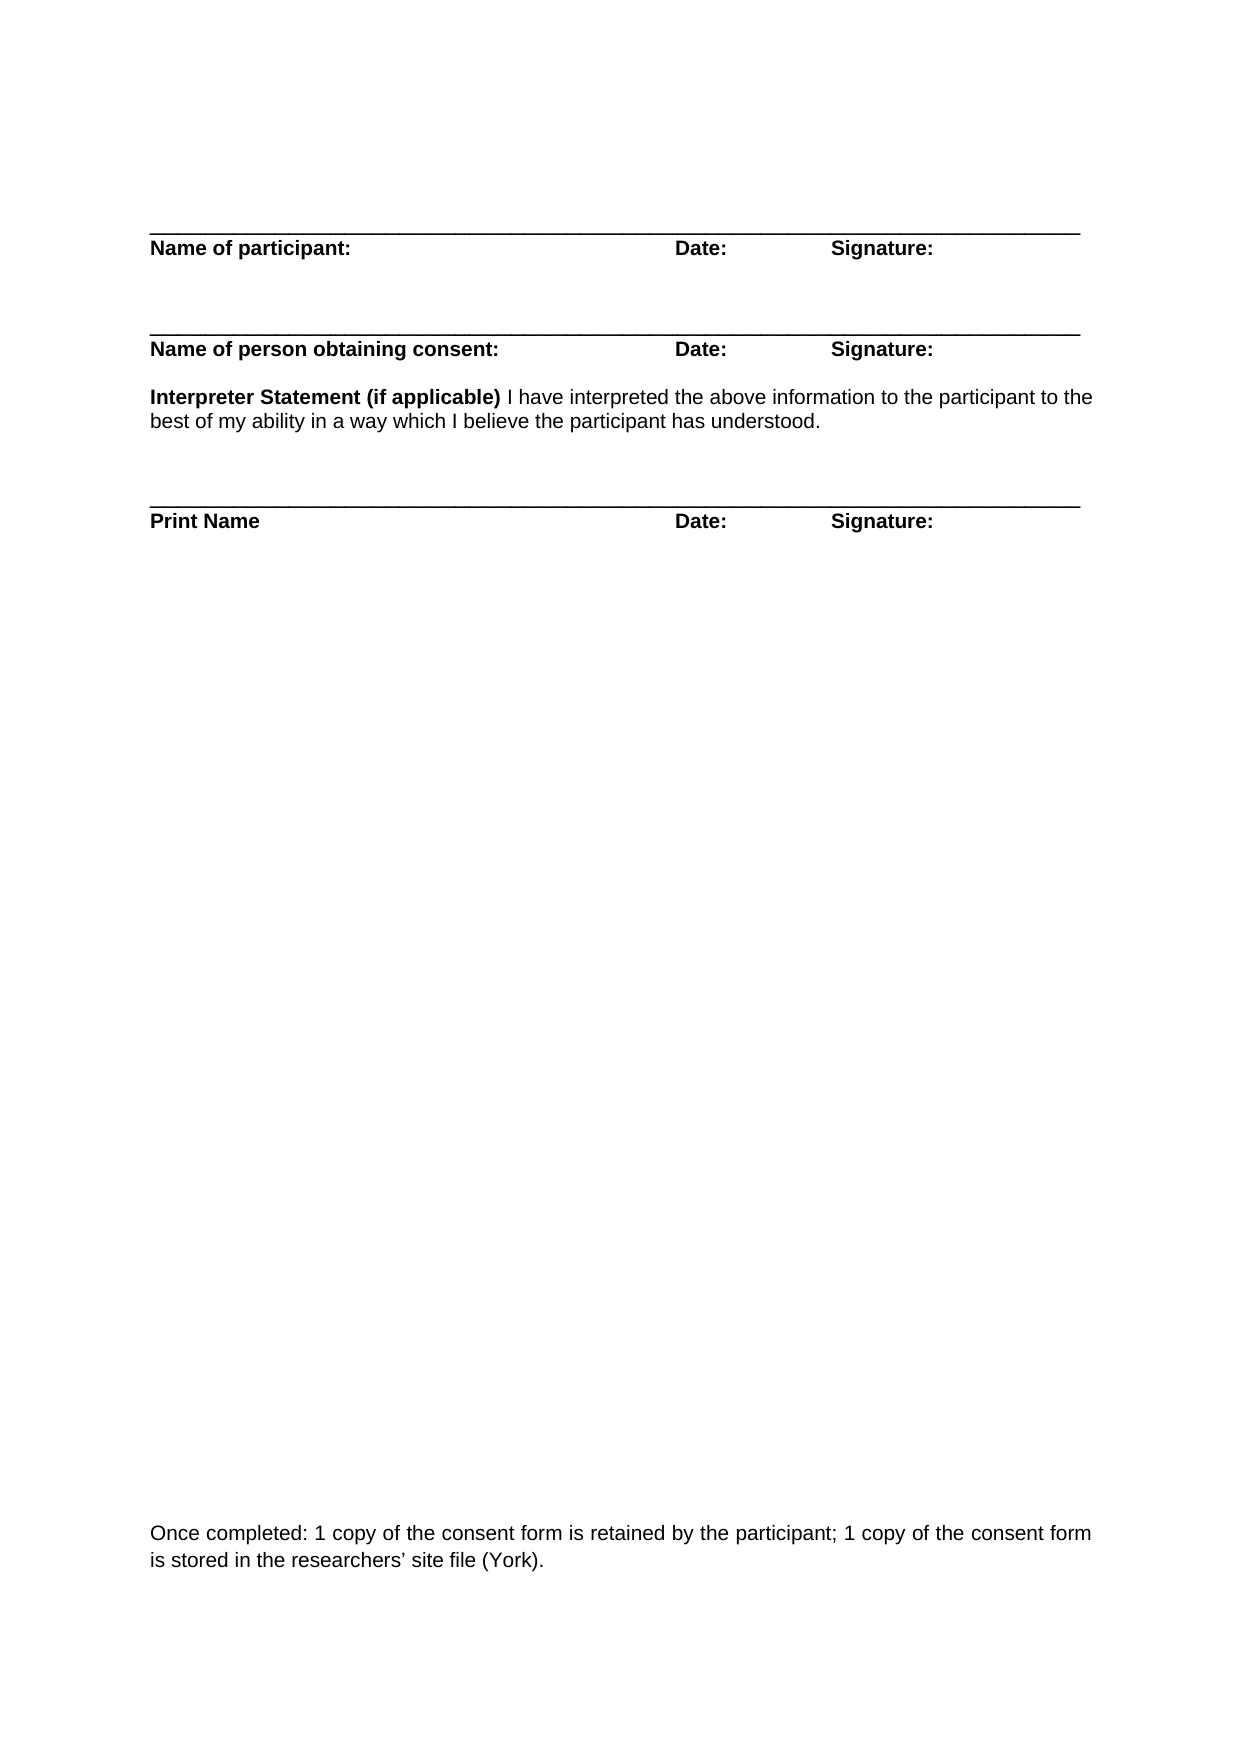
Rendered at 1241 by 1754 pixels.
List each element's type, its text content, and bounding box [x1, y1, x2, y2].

text Name of person obtaining consent: Date: Signature: [150, 337, 1094, 361]
text ___________________________________________________________________ [150, 207, 1094, 236]
text ___________________________________________________________________ Print Name Date: Signature: [150, 480, 1094, 533]
text Interpreter Statement (if applicable) I have interpreted the above information to the participant to the best of my ability in a way which I believe the participant has understood. [150, 384, 1094, 432]
text Name of participant: Date: Signature: [150, 236, 1094, 259]
text ___________________________________________________________________ [150, 308, 1094, 337]
